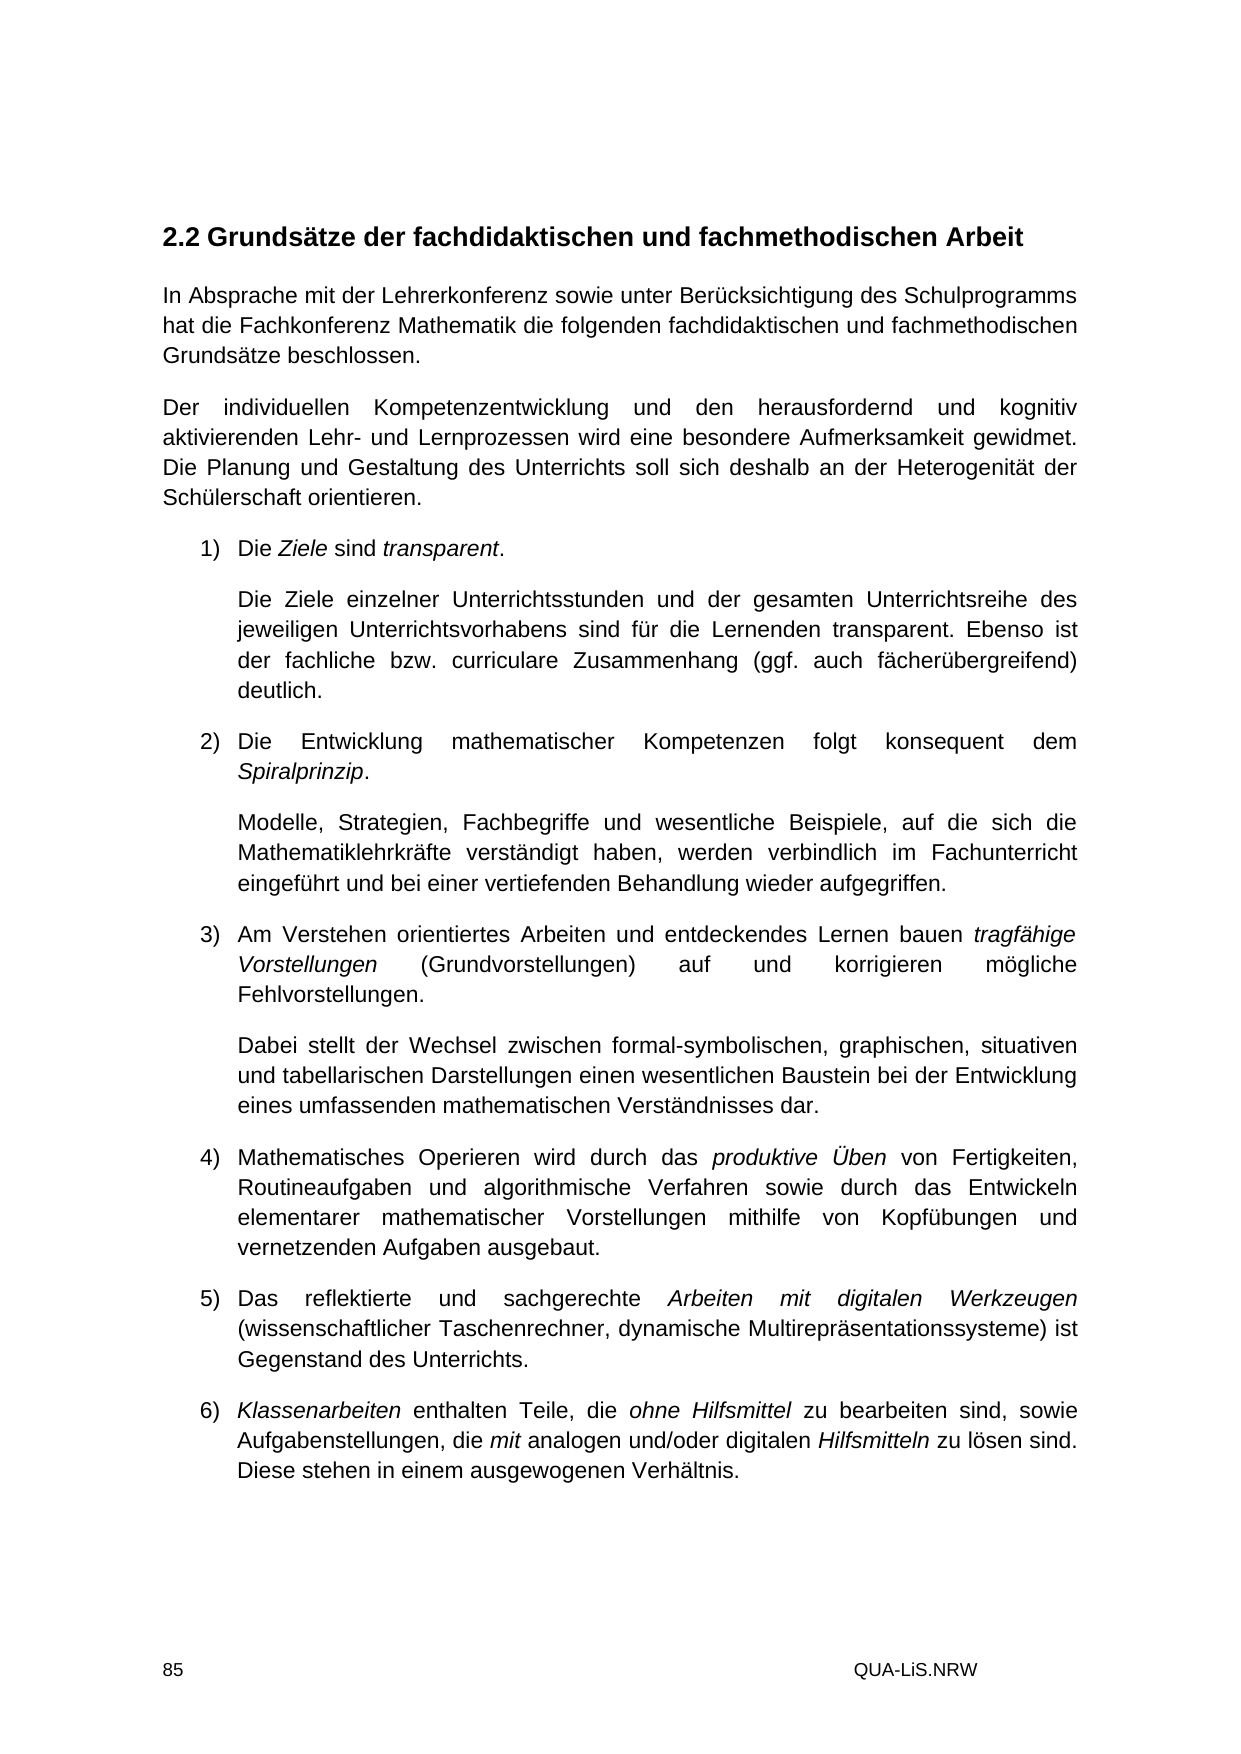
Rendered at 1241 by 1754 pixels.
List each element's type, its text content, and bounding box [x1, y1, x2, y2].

list Das reflektierte und sachgerechte Arbeiten mit digitalen Werkzeugen (wissenschaftlicher Taschenrechner, dynamische Multirepräsentationssysteme) ist Gegenstand des Unterrichts. [200, 1285, 1078, 1372]
list Am Verstehen orientiertes Arbeiten und entdeckendes Lernen bauen tragfähige Vorstellungen (Grundvorstellungen) auf und korrigieren mögliche Fehlvorstellungen. [200, 921, 1078, 1007]
list Mathematisches Operieren wird durch das produktive Üben von Fertigkeiten, Routineaufgaben und algorithmische Verfahren sowie durch das Entwickeln elementarer mathematischer Vorstellungen mithilfe von Kopfübungen und vernetzenden Aufgaben ausgebaut. [200, 1143, 1078, 1261]
text Die Ziele einzelner Unterrichtsstunden und der gesamten Unterrichtsreihe des jeweiligen Unterrichtsvorhabens sind für die Lernenden transparent. Ebenso ist der fachliche bzw. curriculare Zusammenhang (ggf. auch fächerübergreifend) deutlich. [237, 586, 1078, 703]
text Dabei stellt der Wechsel zwischen formal-symbolischen, graphischen, situativen und tabellarischen Darstellungen einen wesentlichen Baustein bei der Entwicklung eines umfassenden mathematischen Verständnisses dar. [237, 1032, 1078, 1119]
text Modelle, Strategien, Fachbegriffe und wesentliche Beispiele, auf die sich die Mathematiklehrkräfte verständigt haben, werden verbindlich im Fachunterricht eingeführt und bei einer vertiefenden Behandlung wieder aufgegriffen. [237, 809, 1078, 896]
list Die Entwicklung mathematischer Kompetenzen folgt konsequent dem Spiralprinzip. [200, 728, 1078, 784]
text Der individuellen Kompetenzentwicklung und den herausfordernd und kognitiv aktivierenden Lehr- und Lernprozessen wird eine besondere Aufmerksamkeit gewidmet. Die Planung und Gestaltung des Unterrichts soll sich deshalb an der Heterogenität der Schülerschaft orientieren. [162, 393, 1078, 511]
text In Absprache mit der Lehrerkonferenz sowie unter Berücksichtigung des Schulprogramms hat die Fachkonferenz Mathematik die folgenden fachdidaktischen und fachmethodischen Grundsätze beschlossen. [162, 282, 1078, 369]
subtitle 2.2 Grundsätze der fachdidaktischen und fachmethodischen Arbeit [162, 221, 1078, 252]
list Klassenarbeiten enthalten Teile, die ohne Hilfsmittel zu bearbeiten sind, sowie Aufgabenstellungen, die mit analogen und/oder digitalen Hilfsmitteln zu lösen sind. Diese stehen in einem ausgewogenen Verhältnis. [199, 1397, 1078, 1483]
list Die Ziele sind transparent. [200, 535, 1078, 562]
